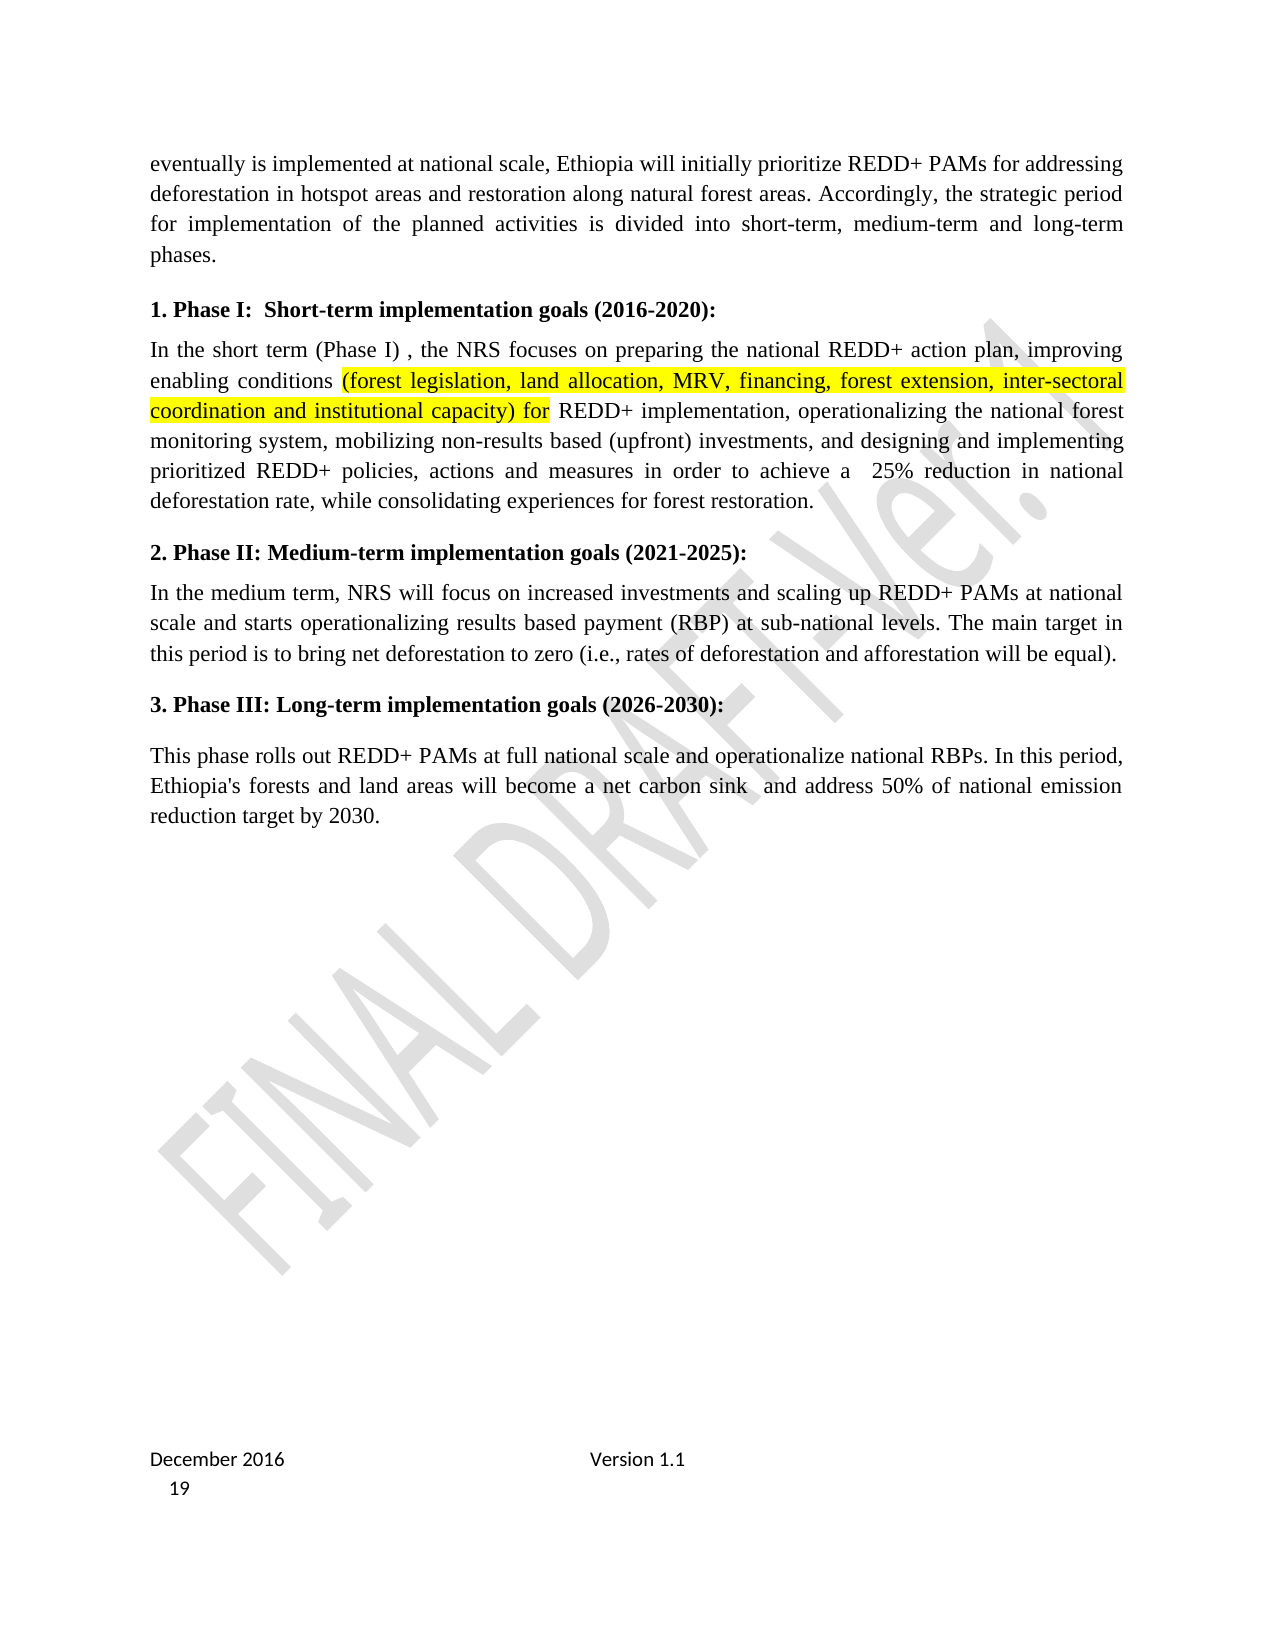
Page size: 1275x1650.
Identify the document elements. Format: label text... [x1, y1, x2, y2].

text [150, 150, 1125, 267]
text 2. Phase II: Medium-term implementation goals (2021-2025): [150, 538, 1125, 565]
text In the short term (Phase I) , the NRS focuses on preparing the national REDD+ action plan, improving enabling conditions (forest legislation, land allocation, MRV, financing, forest extension, inter-sectoral coordination and institutional capacity) for REDD+ implementation, operationalizing the national forest monitoring system, mobilizing non-results based (upfront) investments, and designing and implementing prioritized REDD+ policies, actions and measures in order to achieve a 25% reduction in national deforestation rate, while consolidating experiences for forest restoration. [150, 336, 1125, 514]
text 1. Phase I: Short-term implementation goals (2016-2020): [150, 296, 1125, 322]
text In the medium term, NRS will focus on increased investments and scaling up REDD+ PAMs at national scale and starts operationalizing results based payment (RBP) at sub-national levels. The main target in this period is to bring net deforestation to zero (i.e., rates of deforestation and afforestation will be equal). [150, 579, 1125, 666]
text 3. Phase III: Long-term implementation goals (2026-2030): [150, 691, 1125, 717]
text This phase rolls out REDD+ PAMs at full national scale and operationalize national RBPs. In this period, Ethiopia's forests and land areas will become a net carbon sink and address 50% of national emission reduction target by 2030. [150, 742, 1125, 828]
